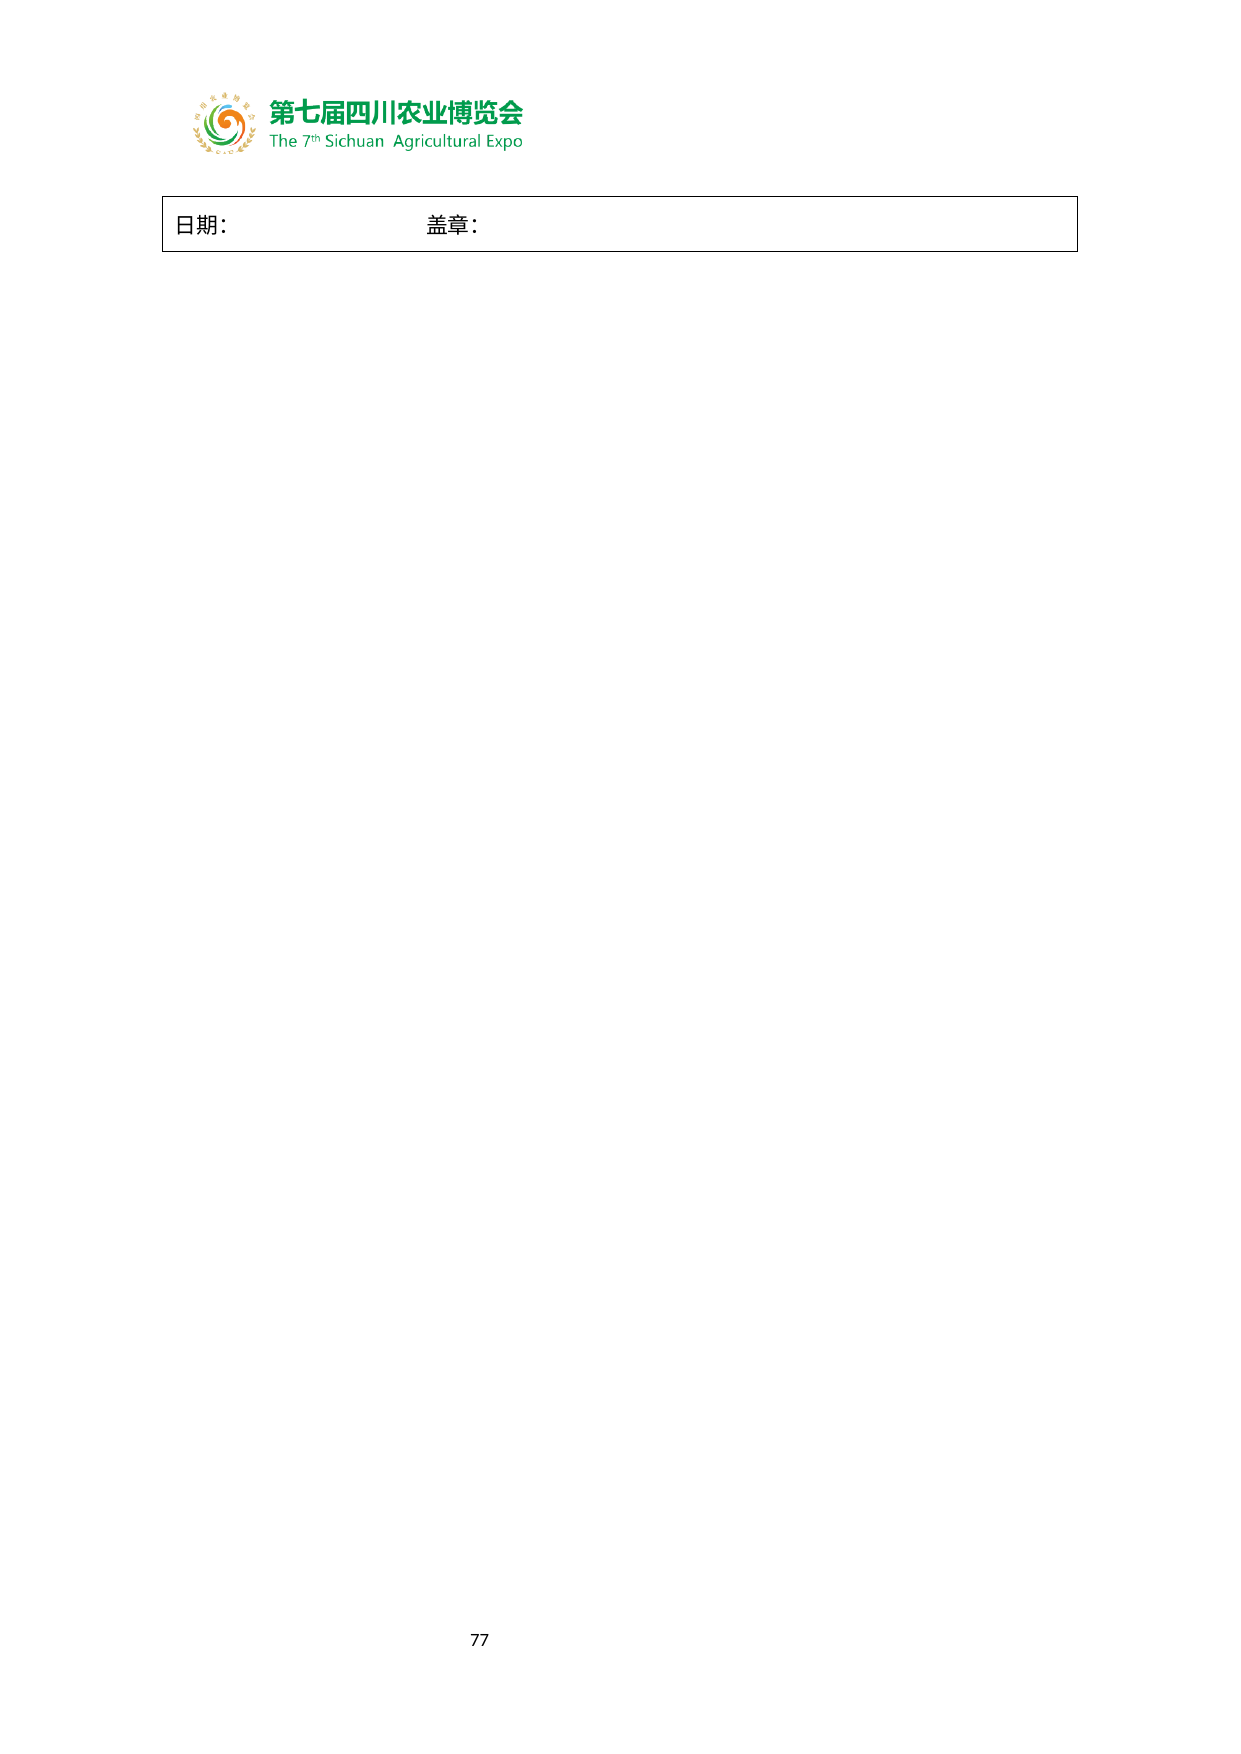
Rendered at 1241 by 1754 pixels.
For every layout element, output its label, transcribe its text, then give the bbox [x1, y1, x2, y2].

picture [193, 92, 533, 154]
table_cell 日期： 盖章： [163, 197, 1077, 251]
